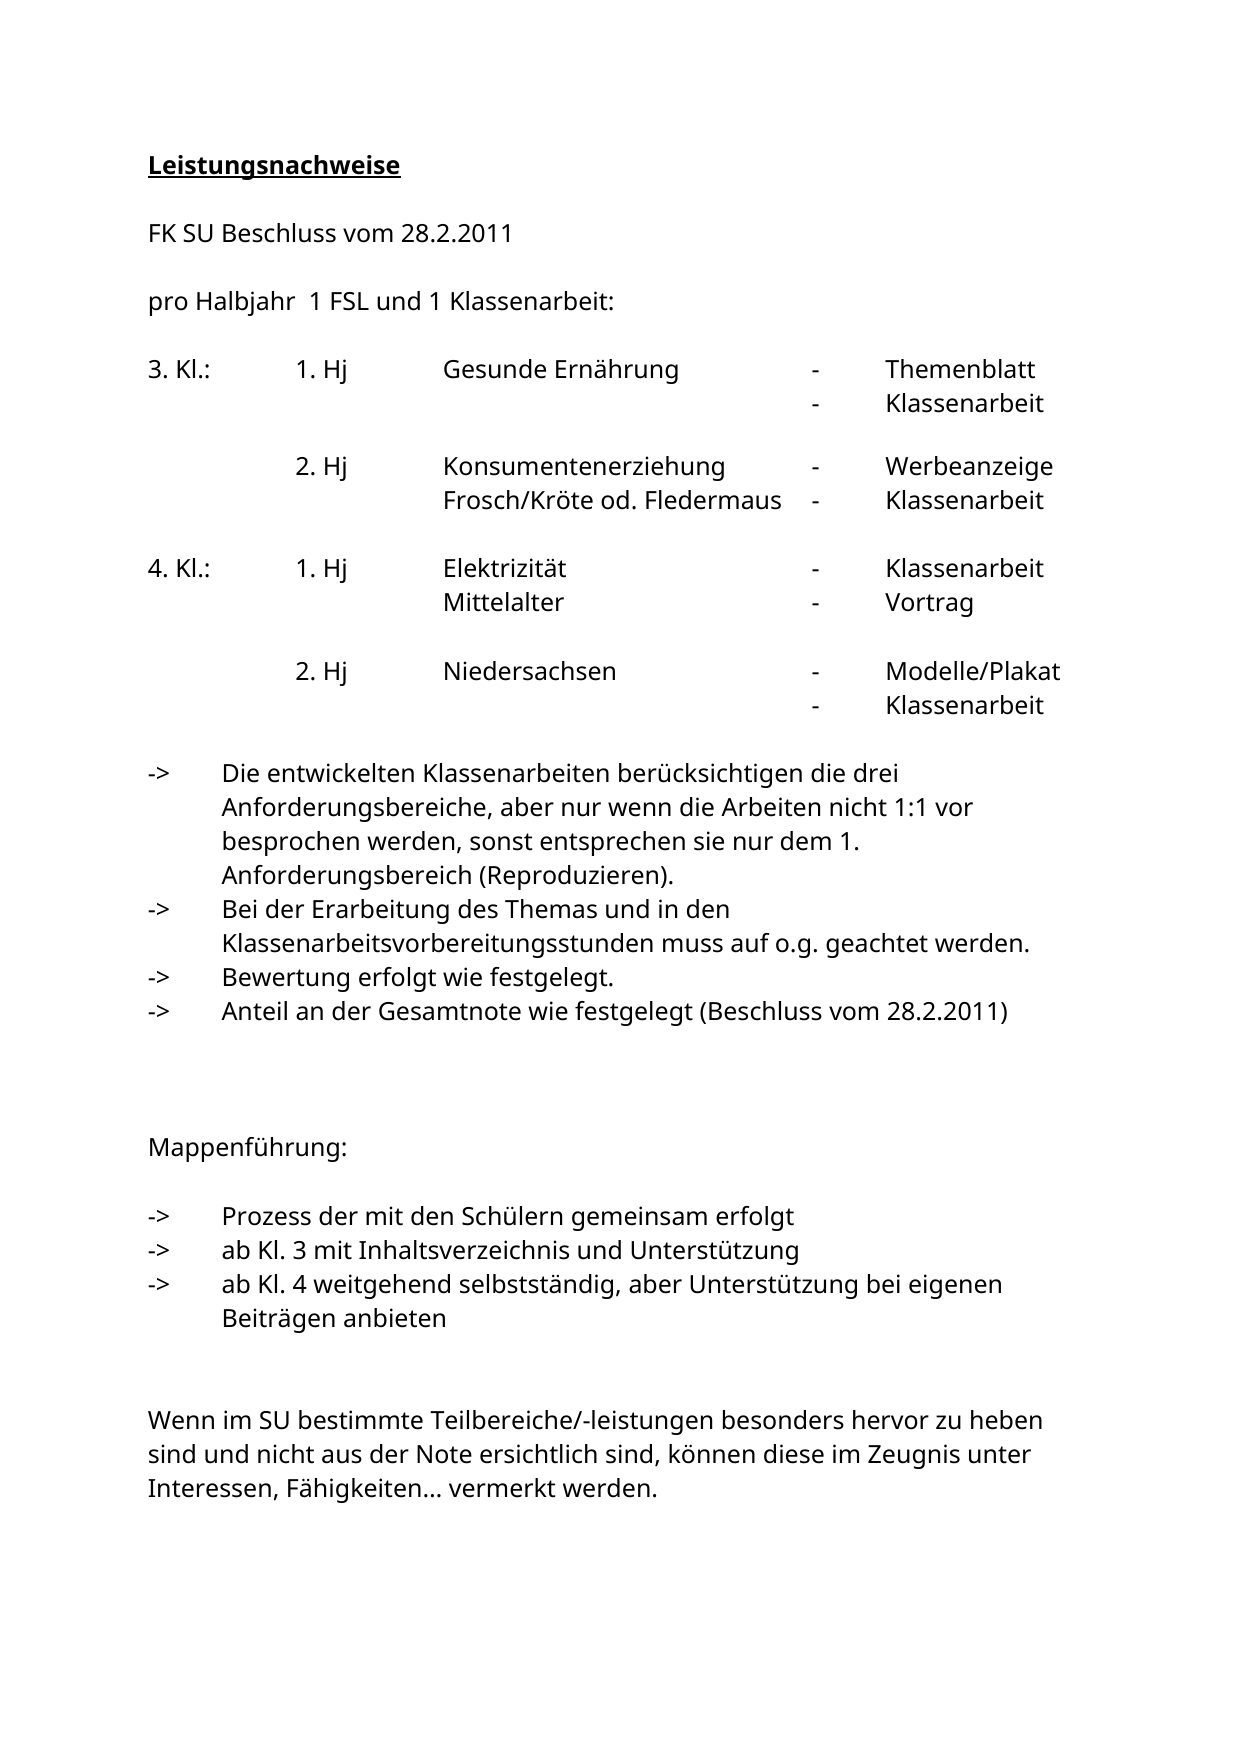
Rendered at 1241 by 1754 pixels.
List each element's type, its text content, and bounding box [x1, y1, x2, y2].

text - Klassenarbeit [148, 687, 1093, 721]
text -> Bewertung erfolgt wie festgelegt. [148, 960, 1093, 994]
text - Klassenarbeit [148, 386, 1093, 420]
text Leistungsnachweise [148, 148, 1093, 182]
text pro Halbjahr 1 FSL und 1 Klassenarbeit: [148, 284, 1093, 318]
text -> ab Kl. 4 weitgehend selbstständig, aber Unterstützung bei eigenen Beiträgen anbieten [148, 1266, 1093, 1334]
text -> Anteil an der Gesamtnote wie festgelegt (Beschluss vom 28.2.2011) [148, 994, 1093, 1028]
text -> Prozess der mit den Schülern gemeinsam erfolgt [148, 1198, 1093, 1232]
text FK SU Beschluss vom 28.2.2011 [148, 216, 1093, 250]
text -> Die entwickelten Klassenarbeiten berücksichtigen die drei Anforderungsbereiche, aber nur wenn die Arbeiten nicht 1:1 vor besprochen werden, sonst entsprechen sie nur dem 1. Anforderungsbereich (Reproduzieren). [148, 755, 1093, 892]
text Mappenführung: [148, 1130, 1093, 1164]
text Mittelalter - Vortrag [148, 585, 1093, 619]
text -> Bei der Erarbeitung des Themas und in den Klassenarbeitsvorbereitungsstunden muss auf o.g. geachtet werden. [148, 892, 1093, 960]
text 2. Hj Konsumentenerziehung - Werbeanzeige [148, 449, 1093, 483]
text -> ab Kl. 3 mit Inhaltsverzeichnis und Unterstützung [148, 1232, 1093, 1266]
text Wenn im SU bestimmte Teilbereiche/-leistungen besonders hervor zu heben sind und nicht aus der Note ersichtlich sind, können diese im Zeugnis unter Interessen, Fähigkeiten… vermerkt werden. [148, 1403, 1093, 1505]
text Frosch/Kröte od. Fledermaus - Klassenarbeit [148, 483, 1093, 517]
text 2. Hj Niedersachsen - Modelle/Plakat [148, 653, 1093, 687]
text 3. Kl.: 1. Hj Gesunde Ernährung - Themenblatt [148, 352, 1093, 386]
text 4. Kl.: 1. Hj Elektrizität - Klassenarbeit [148, 551, 1093, 585]
